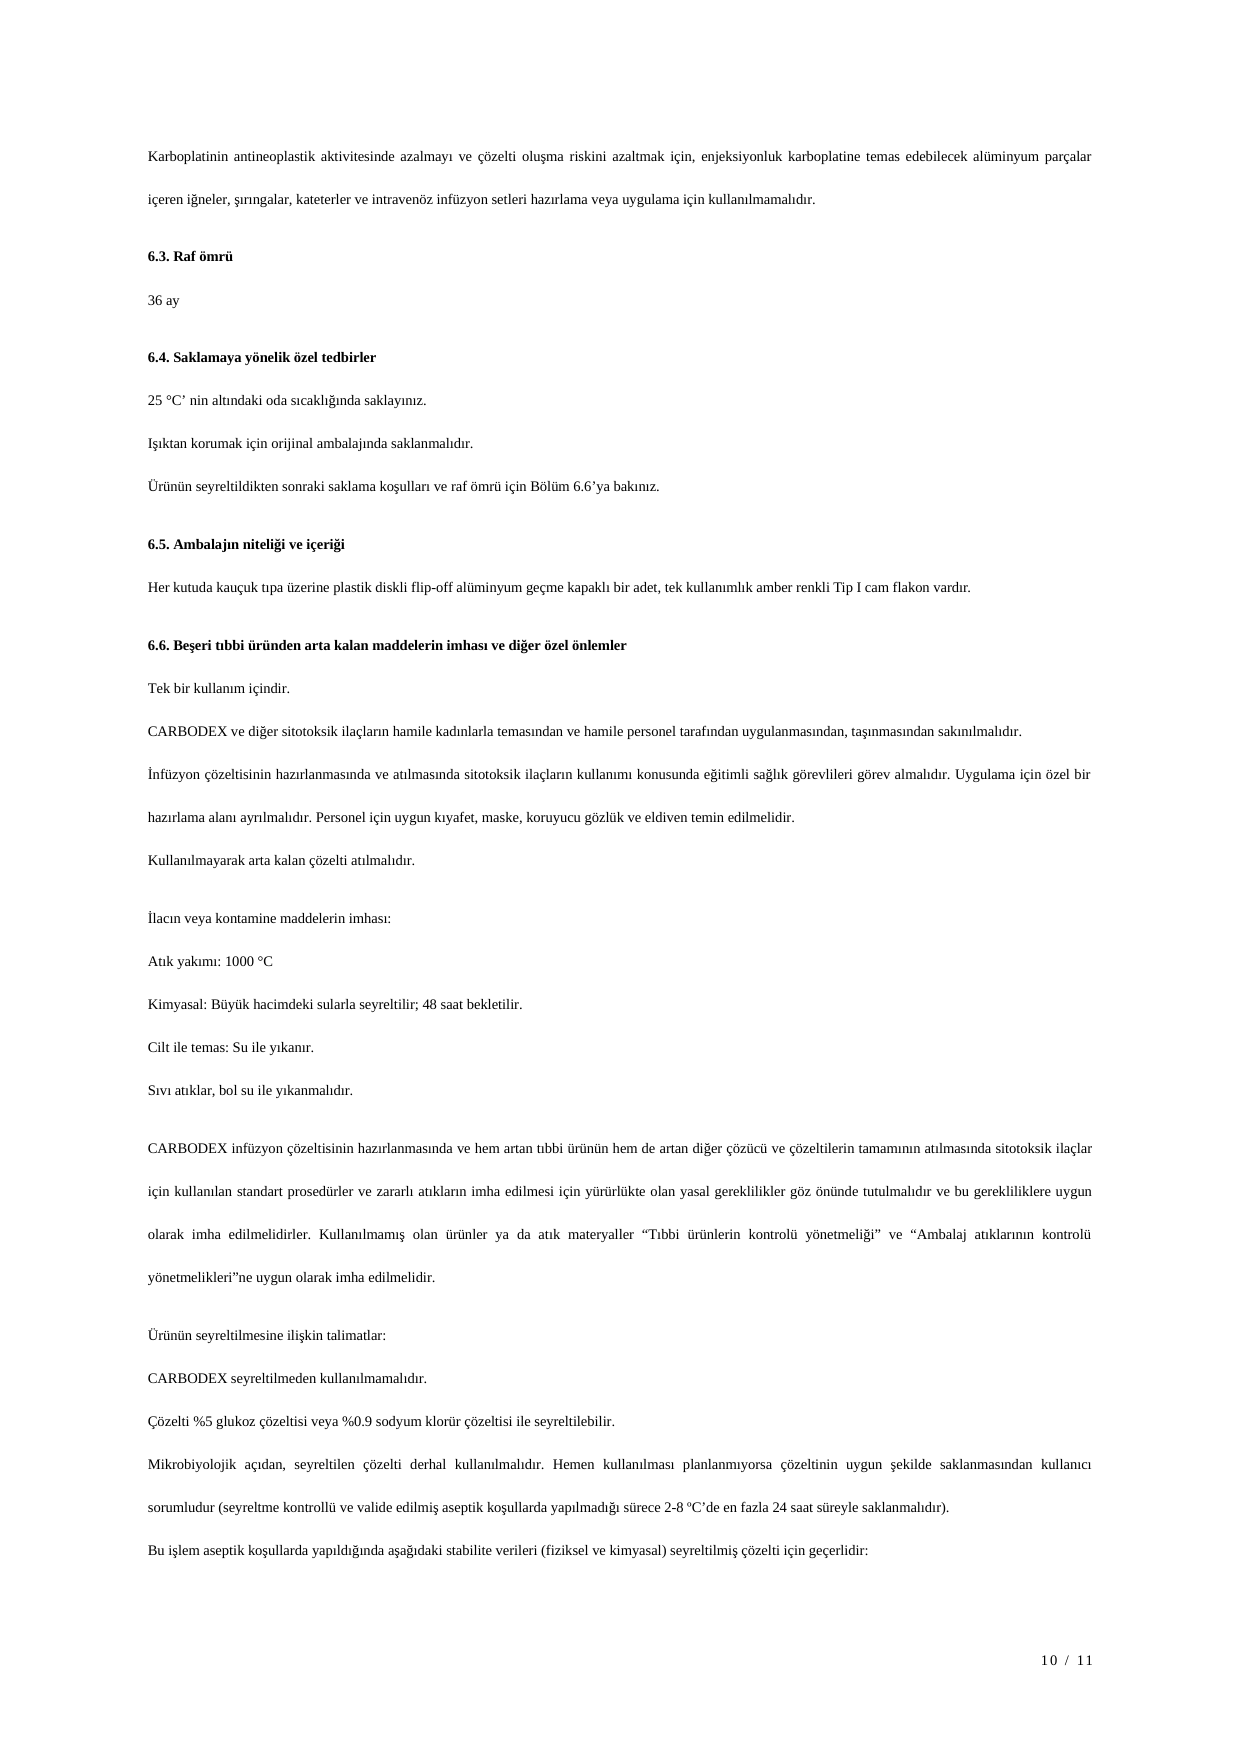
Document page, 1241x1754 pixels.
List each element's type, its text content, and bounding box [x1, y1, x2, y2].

text Mikrobiyolojik açıdan, seyreltilen çözelti derhal kullanılmalıdır. Hemen kullanılması planlanmıyorsa çözeltinin uygun şekilde saklanmasından kullanıcı sorumludur (seyreltme kontrollü ve valide edilmiş aseptik koşullarda yapılmadığı sürece 2-8 ºC’de en fazla 24 saat süreyle saklanmalıdır). [148, 1456, 1093, 1528]
text Kullanılmayarak arta kalan çözelti atılmalıdır. [148, 852, 1093, 881]
text 36 ay [148, 291, 1093, 320]
text Karboplatinin antineoplastik aktivitesinde azalmayı ve çözelti oluşma riskini azaltmak için, enjeksiyonluk karboplatine temas edebilecek alüminyum parçalar içeren iğneler, şırıngalar, kateterler ve intravenöz infüzyon setleri hazırlama veya uygulama için kullanılmamalıdır. [148, 148, 1093, 219]
text İlacın veya kontamine maddelerin imhası: [148, 909, 1093, 938]
text Sıvı atıklar, bol su ile yıkanmalıdır. [148, 1082, 1093, 1111]
text CARBODEX ve diğer sitotoksik ilaçların hamile kadınlarla temasından ve hamile personel tarafından uygulanmasından, taşınmasından sakınılmalıdır. [148, 723, 1093, 751]
text İnfüzyon çözeltisinin hazırlanmasında ve atılmasında sitotoksik ilaçların kullanımı konusunda eğitimli sağlık görevlileri görev almalıdır. Uygulama için özel bir hazırlama alanı ayrılmalıdır. Personel için uygun kıyafet, maske, koruyucu gözlük ve eldiven temin edilmelidir. [148, 766, 1093, 838]
text Atık yakımı: 1000 °C [148, 953, 1093, 981]
text Cilt ile temas: Su ile yıkanır. [148, 1039, 1093, 1068]
text Işıktan korumak için orijinal ambalajında saklanmalıdır. [148, 435, 1093, 464]
text Ürünün seyreltildikten sonraki saklama koşulları ve raf ömrü için Bölüm 6.6’ya bakınız. [148, 478, 1093, 507]
text Kimyasal: Büyük hacimdeki sularla seyreltilir; 48 saat bekletilir. [148, 996, 1093, 1024]
text 6.5. Ambalajın niteliği ve içeriği [148, 536, 1093, 564]
text 6.3. Raf ömrü [148, 248, 1093, 277]
text Ürünün seyreltilmesine ilişkin talimatlar: [148, 1326, 1093, 1355]
text 6.6. Beşeri tıbbi üründen arta kalan maddelerin imhası ve diğer özel önlemler [148, 636, 1093, 665]
text 6.4. Saklamaya yönelik özel tedbirler [148, 349, 1093, 378]
text 25 °C’ nin altındaki oda sıcaklığında saklayınız. [148, 392, 1093, 421]
text CARBODEX seyreltilmeden kullanılmamalıdır. [148, 1369, 1093, 1398]
text Çözelti %5 glukoz çözeltisi veya %0.9 sodyum klorür çözeltisi ile seyreltilebilir. [148, 1413, 1093, 1441]
text Tek bir kullanım içindir. [148, 679, 1093, 708]
text Bu işlem aseptik koşullarda yapıldığında aşağıdaki stabilite verileri (fiziksel ve kimyasal) seyreltilmiş çözelti için geçerlidir: [148, 1542, 1093, 1571]
text CARBODEX infüzyon çözeltisinin hazırlanmasında ve hem artan tıbbi ürünün hem de artan diğer çözücü ve çözeltilerin tamamının atılmasında sitotoksik ilaçlar için kullanılan standart prosedürler ve zararlı atıkların imha edilmesi için yürürlükte olan yasal gereklilikler göz önünde tutulmalıdır ve bu gerekliliklere uygun olarak imha edilmelidirler. Kullanılmamış olan ürünler ya da atık materyaller “Tıbbi ürünlerin kontrolü yönetmeliği” ve “Ambalaj atıklarının kontrolü yönetmelikleri”ne uygun olarak imha edilmelidir. [148, 1139, 1093, 1298]
text Her kutuda kauçuk tıpa üzerine plastik diskli flip-off alüminyum geçme kapaklı bir adet, tek kullanımlık amber renkli Tip I cam flakon vardır. [148, 579, 1093, 608]
